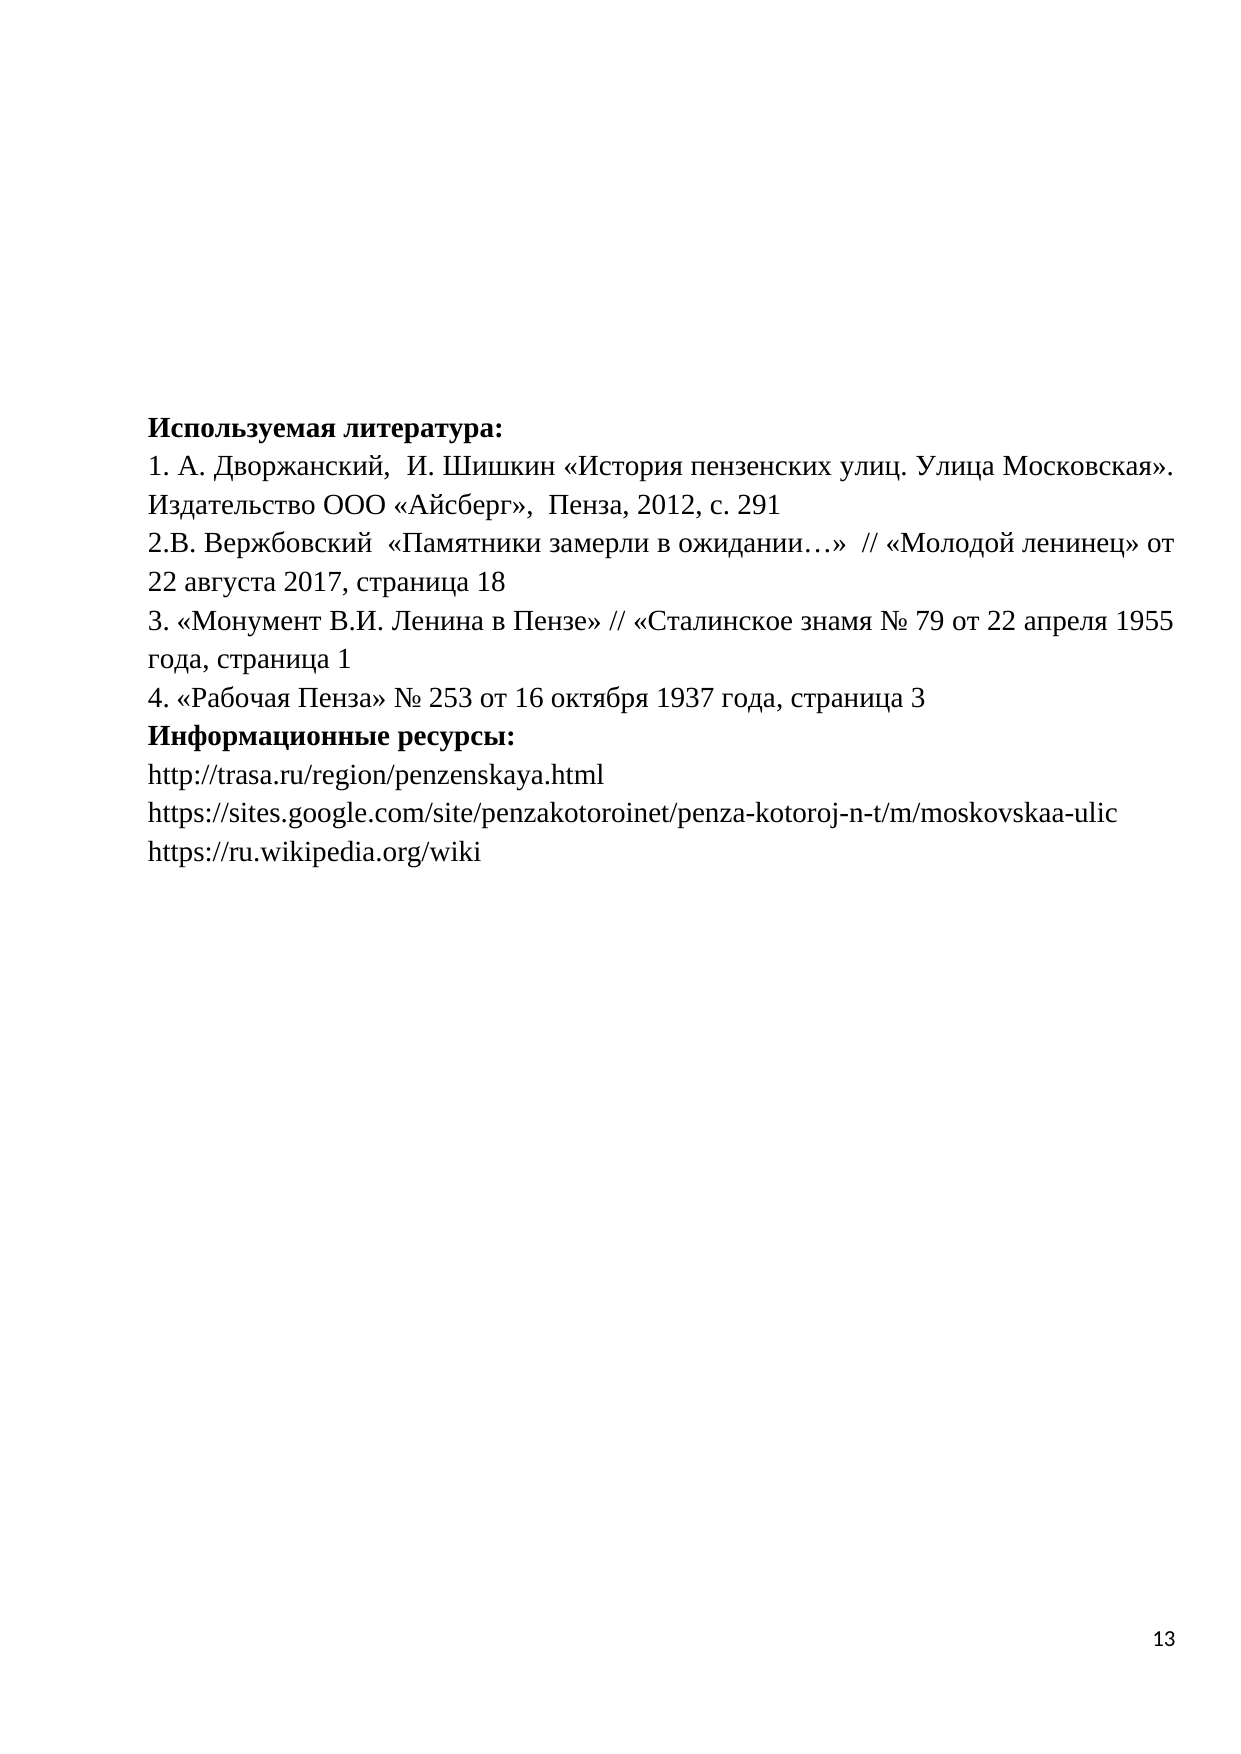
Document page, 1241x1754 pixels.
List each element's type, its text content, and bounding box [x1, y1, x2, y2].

text 2.В. Вержбовский «Памятники замерли в ожидании…» // «Молодой ленинец» от 22 августа 2017, страница 18 [148, 526, 1175, 598]
text https://ru.wikipedia.org/wiki [148, 834, 1175, 868]
text https://sites.google.com/site/penzakotoroinet/penza-kotoroj-n-t/m/moskovskaa-ulic [148, 796, 1175, 829]
text http://trasa.ru/region/penzenskaya.html [148, 757, 1175, 791]
text 4. «Рабочая Пенза» № 253 от 16 октября 1937 года, страница 3 [148, 680, 1175, 713]
text 1. А. Дворжанский, И. Шишкин «История пензенских улиц. Улица Московская». Издательство ООО «Айсберг», Пенза, 2012, с. 291 [148, 448, 1175, 521]
text Используемая литература: [148, 410, 1175, 443]
text Информационные ресурсы: [148, 718, 1175, 752]
text 3. «Монумент В.И. Ленина в Пензе» // «Сталинское знамя № 79 от 22 апреля 1955 года, страница 1 [148, 603, 1175, 675]
